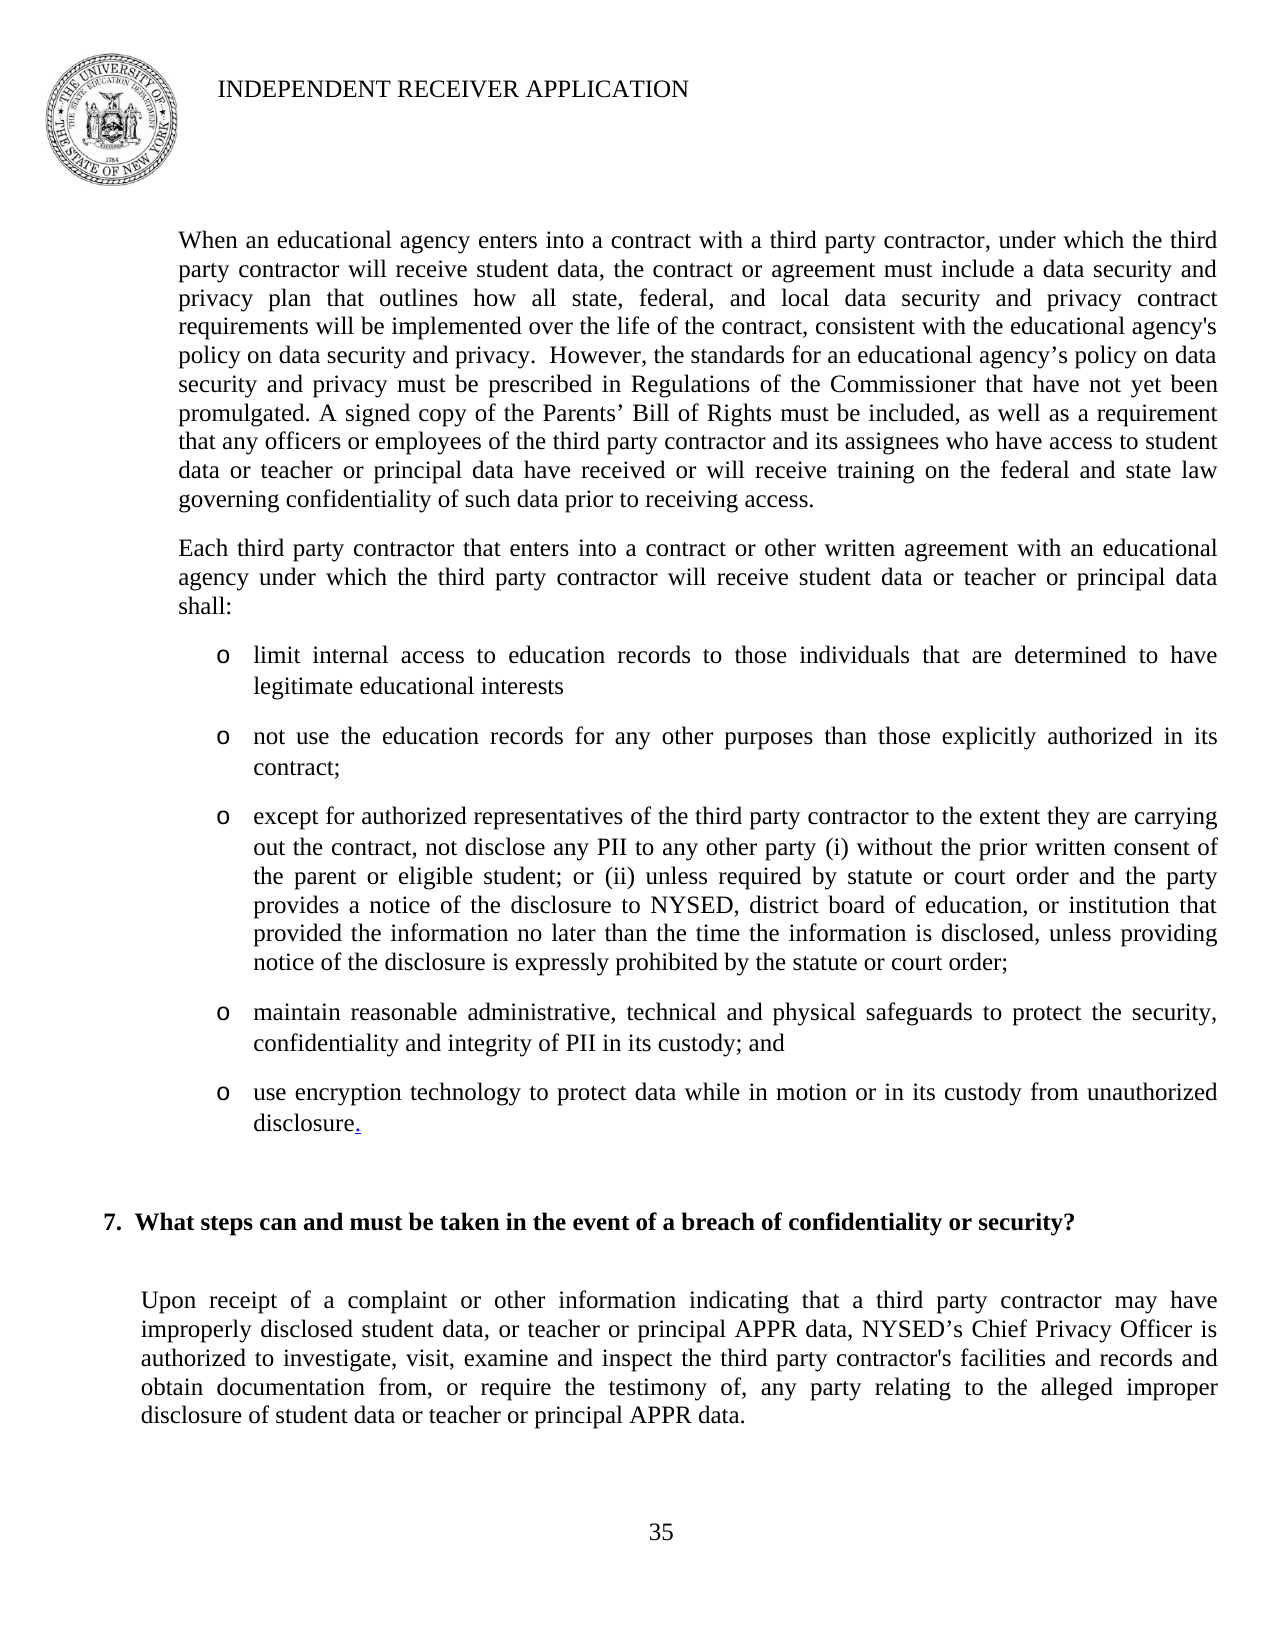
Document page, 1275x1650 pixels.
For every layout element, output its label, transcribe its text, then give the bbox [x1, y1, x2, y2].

list use encryption technology to protect data while in motion or in its custody from unauthorized disclosure. [216, 1077, 1219, 1137]
text When an educational agency enters into a contract with a third party contractor, under which the third party contractor will receive student data, the contract or agreement must include a data security and privacy plan that outlines how all state, federal, and local data security and privacy contract requirements will be implemented over the life of the contract, consistent with the educational agency's policy on data security and privacy. However, the standards for an educational agency’s policy on data security and privacy must be prescribed in Regulations of the Commissioner that have not yet been promulgated. A signed copy of the Parents’ Bill of Rights must be included, as well as a requirement that any officers or employees of the third party contractor and its assignees who have access to student data or teacher or principal data have received or will receive training on the federal and state law governing confidentiality of such data prior to receiving access. [178, 225, 1219, 513]
picture [45, 53, 178, 186]
list except for authorized representatives of the third party contractor to the extent they are carrying out the contract, not disclose any PII to any other party (i) without the prior written consent of the parent or eligible student; or (ii) unless required by statute or court order and the party provides a notice of the disclosure to NYSED, district board of education, or institution that provided the information no later than the time the information is disclosed, unless providing notice of the disclosure is expressly prohibited by the statute or court order; [216, 801, 1219, 976]
list not use the education records for any other purposes than those explicitly authorized in its contract; [216, 721, 1219, 781]
text 7. What steps can and must be taken in the event of a breach of confidentiality or security? [103, 1207, 1219, 1236]
text Each third party contractor that enters into a contract or other written agreement with an educational agency under which the third party contractor will receive student data or teacher or principal data shall: [178, 533, 1219, 620]
list maintain reasonable administrative, technical and physical safeguards to protect the security, confidentiality and integrity of PII in its custody; and [216, 997, 1219, 1056]
list Upon receipt of a complaint or other information indicating that a third party contractor may have improperly disclosed student data, or teacher or principal APPR data, NYSED’s Chief Privacy Officer is authorized to investigate, visit, examine and inspect the third party contractor's facilities and records and obtain documentation from, or require the testimony of, any party relating to the alleged improper disclosure of student data or teacher or principal APPR data. [141, 1286, 1219, 1429]
list limit internal access to education records to those individuals that are determined to have legitimate educational interests [216, 641, 1219, 700]
